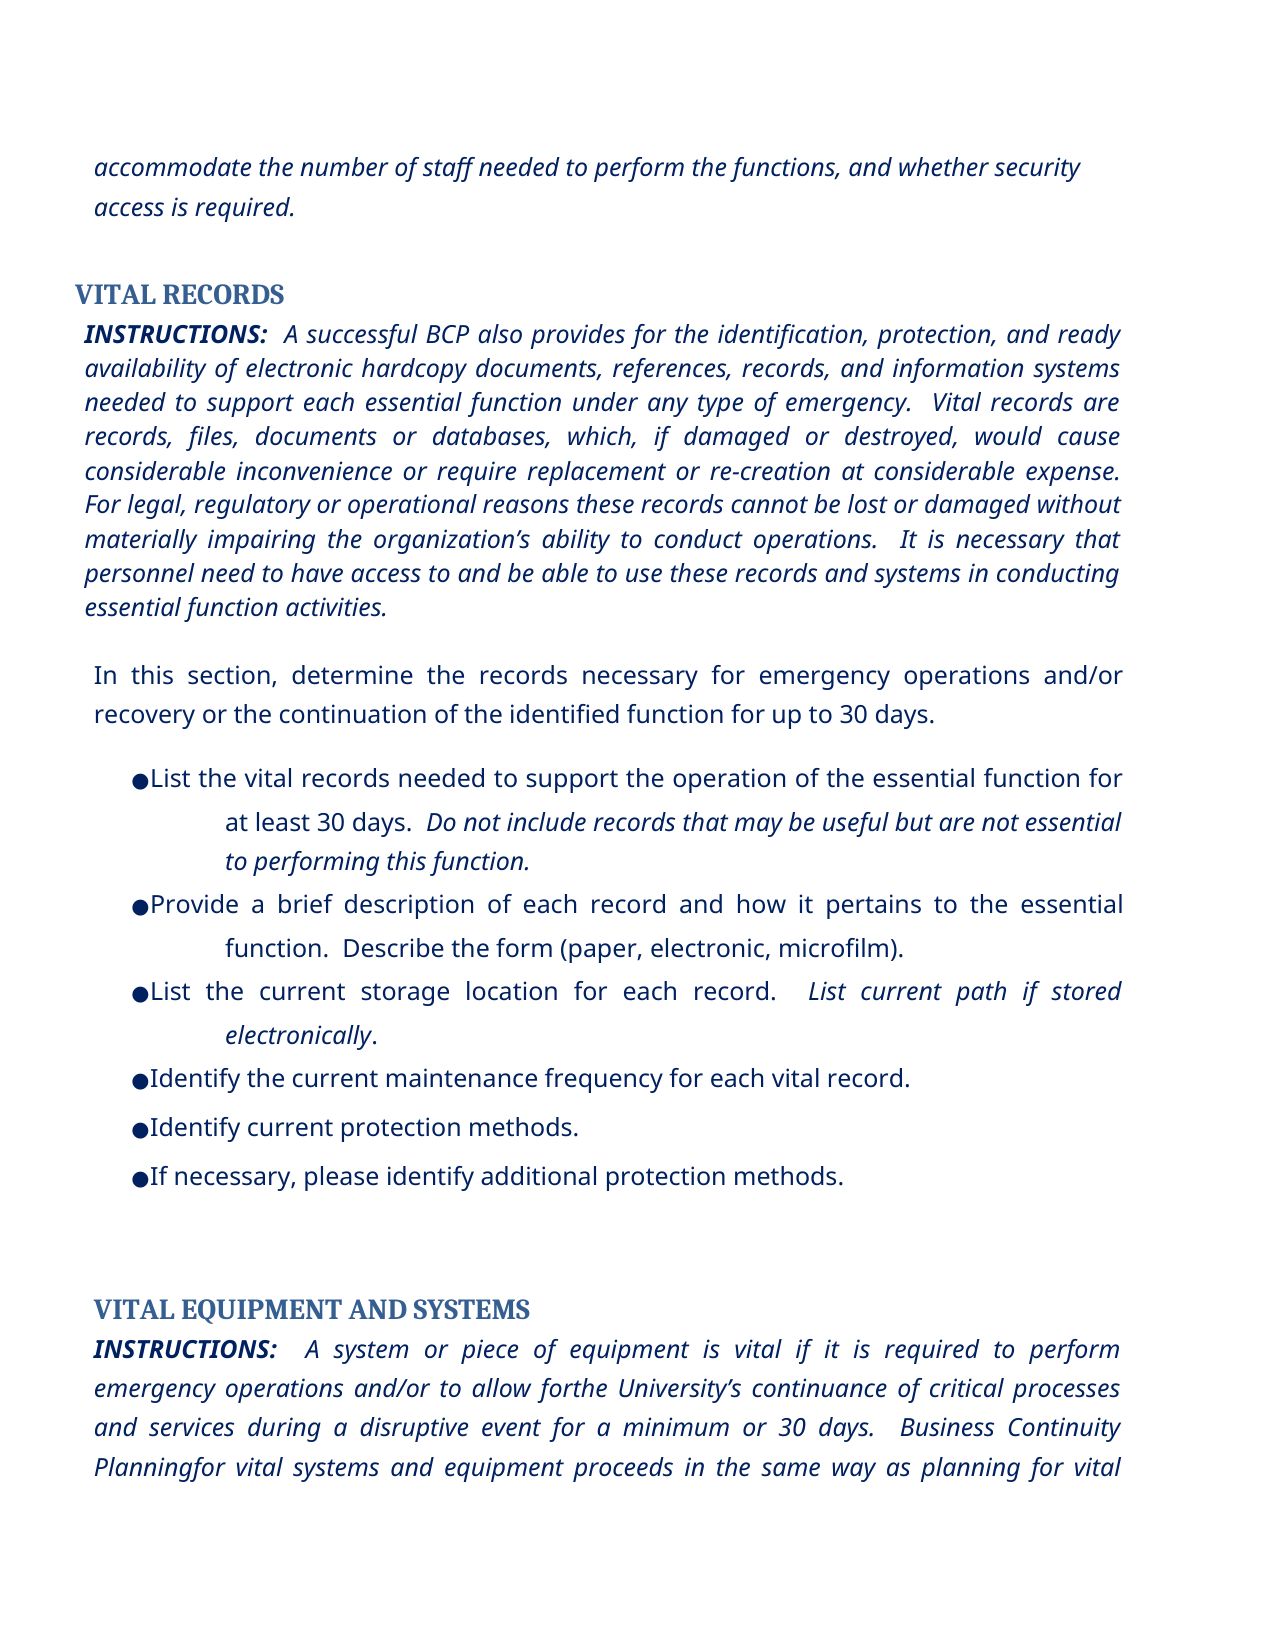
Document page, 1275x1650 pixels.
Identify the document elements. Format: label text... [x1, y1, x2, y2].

list List the vital records needed to support the operation of the essential function for at least 30 days. Do not include records that may be useful but are not essential to performing this function. [131, 757, 1125, 878]
list If necessary, please identify additional protection methods. [131, 1155, 1125, 1198]
list Provide a brief description of each record and how it pertains to the essential function. Describe the form (paper, electronic, microfilm). [131, 883, 1125, 965]
list List the current storage location for each record. List current path if stored electronically. [131, 970, 1125, 1052]
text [94, 1332, 1125, 1483]
subtitle VITAL EQUIPMENT AND SYSTEMS [94, 1293, 1125, 1327]
list Identify current protection methods. [131, 1106, 1125, 1148]
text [94, 150, 1125, 223]
text INSTRUCTIONS: A successful BCP also provides for the identification, protection, and ready availability of electronic hardcopy documents, references, records, and information systems needed to support each essential function under any type of emergency. Vital records are records, files, documents or databases, which, if damaged or destroyed, would cause considerable inconvenience or require replacement or re-creation at considerable expense. For legal, regulatory or operational reasons these records cannot be lost or damaged without materially impairing the organization’s ability to conduct operations. It is necessary that personnel need to have access to and be able to use these records and systems in conducting essential function activities. [84, 317, 1125, 623]
subtitle VITAL RECORDS [75, 278, 1125, 312]
list Identify the current maintenance frequency for each vital record. [131, 1057, 1125, 1099]
text In this section, determine the records necessary for emergency operations and/or recovery or the continuation of the identified function for up to 30 days. [94, 657, 1125, 731]
